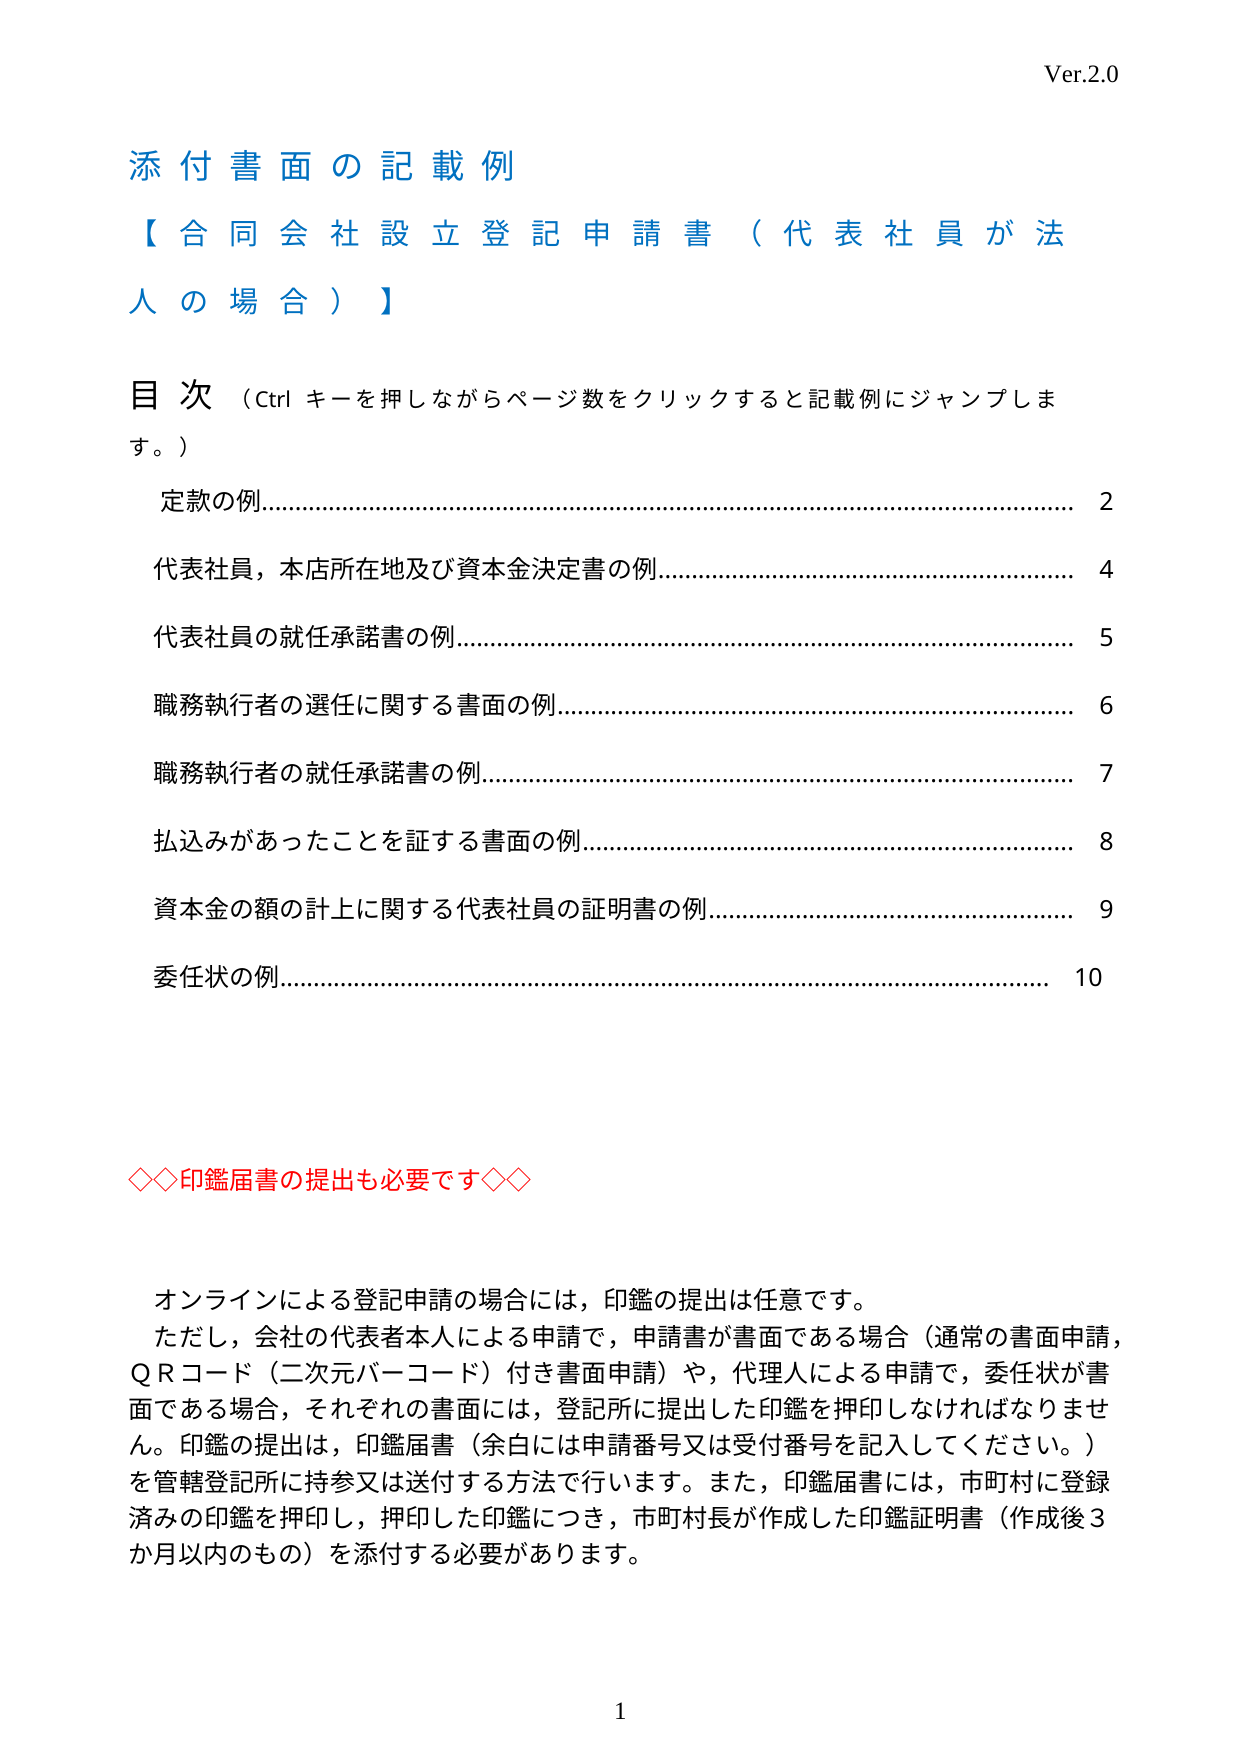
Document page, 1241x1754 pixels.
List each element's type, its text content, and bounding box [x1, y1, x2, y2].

text ◇◇印鑑届書の提出も必要です◇◇ [128, 1145, 1112, 1213]
text 資本金の額の計上に関する代表社員の証明書の例 9 [154, 873, 1112, 941]
text 添付書面の記載例 [128, 130, 1112, 198]
text 【合同会社設立登記申請書（代表社員が法人の場合）】 [128, 198, 1112, 334]
text 職務執行者の就任承諾書の例 7 [154, 737, 1112, 805]
text 払込みがあったことを証する書面の例 8 [154, 805, 1112, 873]
text 委任状の例 10 [154, 941, 1112, 1009]
text オンラインによる登記申請の場合には，印鑑の提出は任意です。 [128, 1281, 1112, 1317]
text 代表社員，本店所在地及び資本金決定書の例 4 [154, 534, 1112, 602]
text 代表社員の就任承諾書の例 5 [154, 602, 1112, 669]
text ただし，会社の代表者本人による申請で，申請書が書面である場合（通常の書面申請，ＱＲコード（二次元バーコード）付き書面申請）や，代理人による申請で，委任状が書面である場合，それぞれの書面には，登記所に提出した印鑑を押印しなければなりません。印鑑の提出は，印鑑届書（余白には申請番号又は受付番号を記入してください。）を管轄登記所に持参又は送付する方法で行います。また，印鑑届書には，市町村に登録済みの印鑑を押印し，押印した印鑑につき，市町村長が作成した印鑑証明書（作成後３か月以内のもの）を添付する必要があります。 [128, 1317, 1112, 1571]
subtitle 目次（Ctrlキーを押しながらページ数をクリックすると記載例にジャンプします。） [128, 359, 1112, 463]
text 職務執行者の選任に関する書面の例 6 [154, 669, 1112, 737]
text 定款の例 2 [154, 466, 1112, 534]
